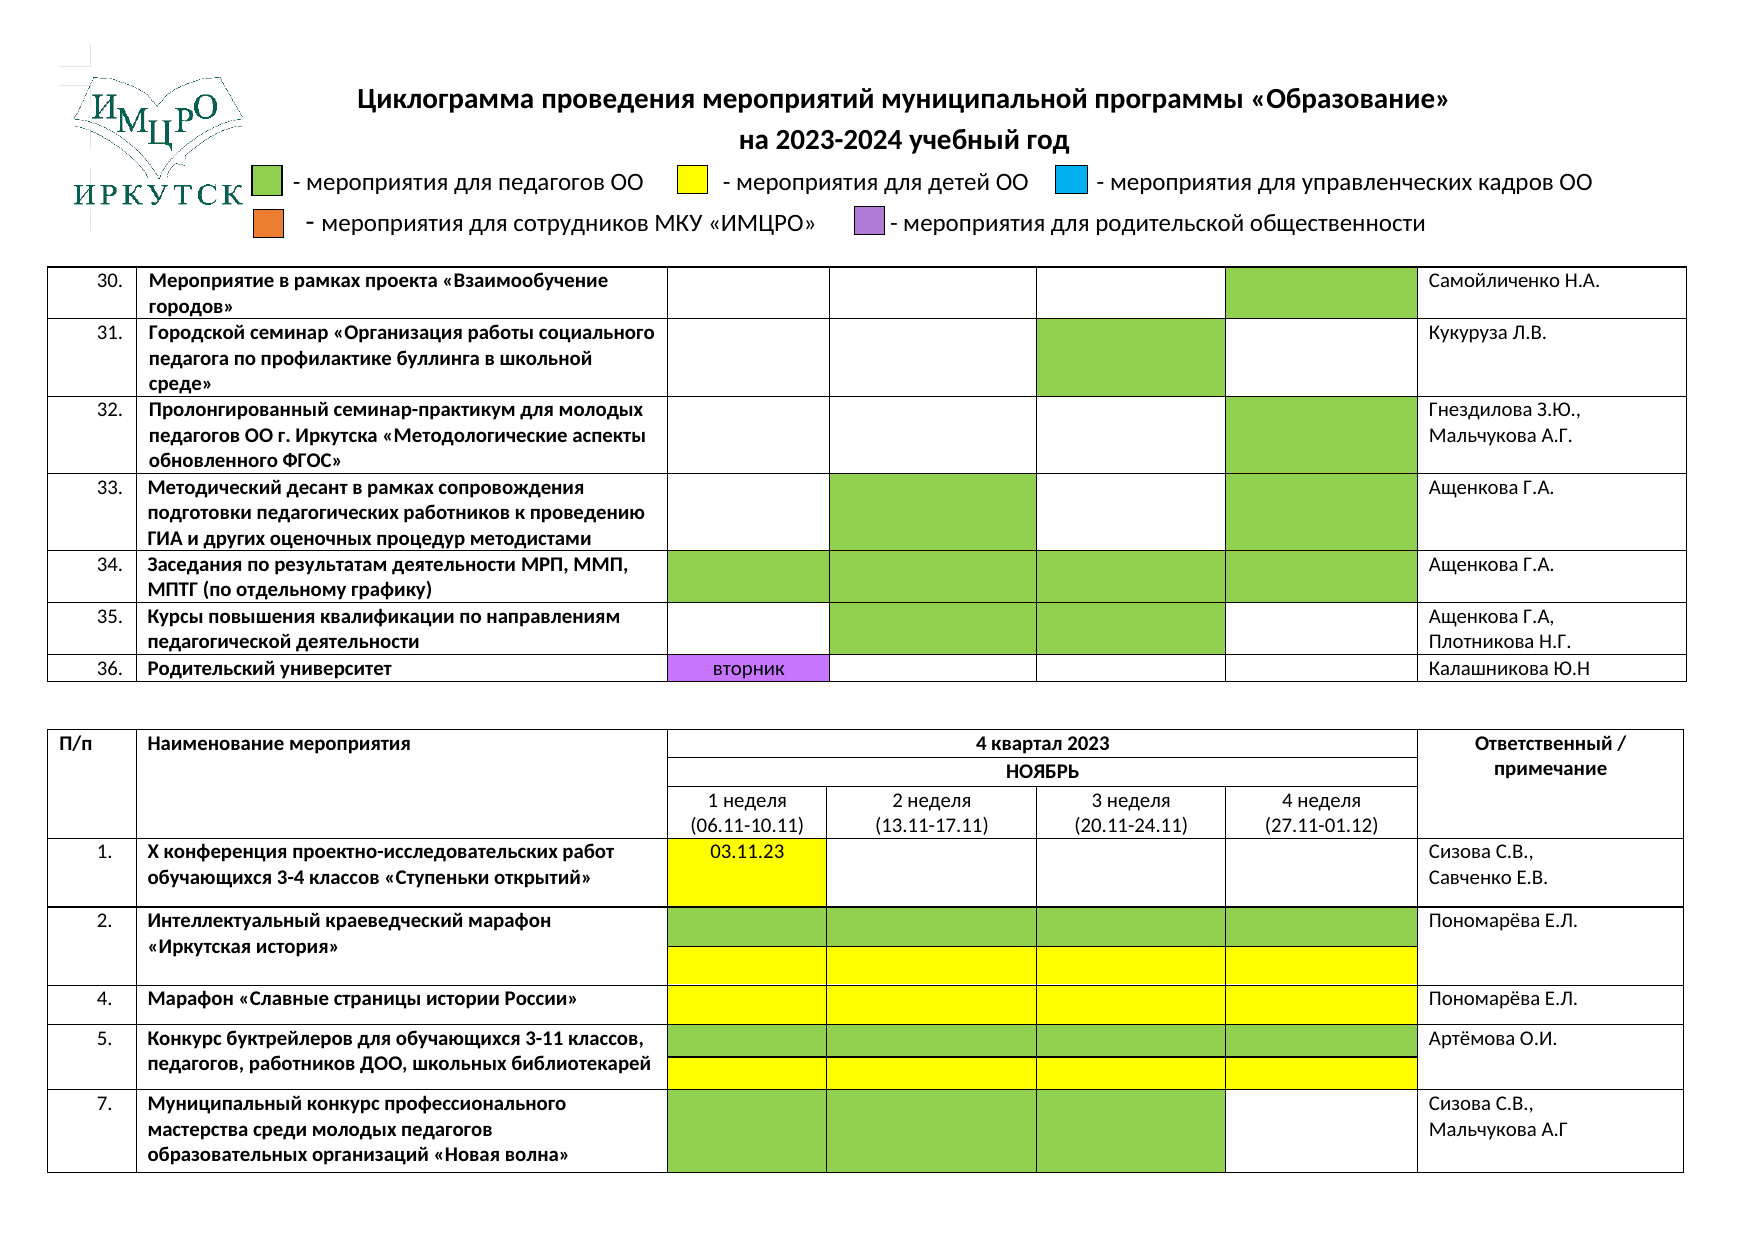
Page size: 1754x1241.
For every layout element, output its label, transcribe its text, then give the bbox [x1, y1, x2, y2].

table_cell [1226, 1090, 1417, 1172]
table_cell [1037, 1025, 1225, 1056]
picture [59, 44, 244, 231]
table_cell [1226, 1058, 1417, 1089]
table_cell [48, 551, 136, 602]
table_cell Пономарёва Е.Л. [1418, 986, 1683, 1024]
table_cell [1037, 839, 1225, 906]
table_cell [1226, 474, 1417, 550]
table_cell [1037, 908, 1225, 946]
table_cell [1226, 603, 1417, 654]
table_header Ответственный / примечание [1418, 730, 1683, 838]
table_cell [668, 1058, 826, 1089]
table_cell [668, 908, 826, 946]
table_cell [1226, 839, 1417, 906]
table_cell вторник [668, 655, 829, 681]
table_cell Муниципальный конкурс профессионального мастерства среди молодых педагогов образовательных организаций «Новая волна» [137, 1090, 667, 1172]
table_cell [830, 397, 1036, 473]
table_cell 4 неделя (27.11-01.12) [1226, 787, 1417, 838]
table_cell [1037, 397, 1225, 473]
table_cell Интеллектуальный краеведческий марафон «Иркутская история» [137, 908, 667, 984]
table_cell [1037, 1090, 1225, 1172]
table_cell [1226, 551, 1417, 602]
table_cell Артёмова О.И. [1418, 1025, 1683, 1089]
table_cell [1037, 947, 1225, 984]
table_cell НОЯБРЬ [668, 758, 1417, 786]
table_cell [1037, 268, 1225, 318]
table_cell [668, 268, 829, 318]
table_cell [1226, 397, 1417, 473]
table_cell [48, 986, 136, 1024]
table_cell [1037, 1058, 1225, 1089]
table_cell [668, 1090, 826, 1172]
table_cell [830, 319, 1036, 396]
table_cell Мероприятие в рамках проекта «Взаимообучение городов» [137, 268, 667, 318]
table_header Наименование мероприятия [137, 730, 667, 838]
table_cell Самойличенко Н.А. [1418, 268, 1686, 318]
table_cell Ащенкова Г.А. [1418, 474, 1686, 550]
table_cell Городской семинар «Организация работы социального педагога по профилактике буллинга в школьной среде» [137, 319, 667, 396]
table_cell 3 неделя (20.11-24.11) [1037, 787, 1225, 838]
table_cell [668, 397, 829, 473]
table_cell [1226, 655, 1417, 681]
table_cell Родительский университет [137, 655, 667, 681]
table_cell [1226, 947, 1417, 984]
table_cell [48, 1090, 136, 1172]
table_cell [827, 908, 1036, 946]
table_cell Курсы повышения квалификации по направлениям педагогической деятельности [137, 603, 667, 654]
table_cell Ащенкова Г.А, Плотникова Н.Г. [1418, 603, 1686, 654]
table_cell [830, 474, 1036, 550]
table_cell [830, 655, 1036, 681]
table_cell [1037, 474, 1225, 550]
table_cell Гнездилова З.Ю., Мальчукова А.Г. [1418, 397, 1686, 473]
table_cell Сизова С.В., Савченко Е.В. [1418, 839, 1683, 906]
table_cell [1037, 551, 1225, 602]
table_cell [668, 986, 826, 1024]
table_cell Пролонгированный семинар-практикум для молодых педагогов ОО г. Иркутска «Методологические аспекты обновленного ФГОС» [137, 397, 667, 473]
table_cell [48, 268, 136, 318]
table_header П/п [48, 730, 136, 838]
table_cell [827, 1058, 1036, 1089]
table_cell [827, 839, 1036, 906]
table_cell Конкурс буктрейлеров для обучающихся 3-11 классов, педагогов, работников ДОО, школьных библиотекарей [137, 1025, 667, 1089]
table_cell 1 неделя (06.11-10.11) [668, 787, 826, 838]
table_cell [830, 603, 1036, 654]
table_cell [1037, 655, 1225, 681]
table_cell 2 неделя (13.11-17.11) [827, 787, 1036, 838]
table_cell Ащенкова Г.А. [1418, 551, 1686, 602]
table_cell [1226, 1025, 1417, 1056]
table_cell [827, 1025, 1036, 1056]
table_cell [827, 986, 1036, 1024]
table_cell [830, 268, 1036, 318]
table_cell [827, 1090, 1036, 1172]
table_cell [48, 908, 136, 984]
table_cell [1226, 986, 1417, 1024]
table_cell [1037, 319, 1225, 396]
table_cell [668, 319, 829, 396]
table_cell 03.11.23 [668, 839, 826, 906]
table_cell [668, 947, 826, 984]
table_cell [1226, 319, 1417, 396]
table_cell [668, 603, 829, 654]
table_cell [668, 551, 829, 602]
table_cell [48, 839, 136, 906]
table_cell [48, 655, 136, 681]
table_header 4 квартал 2023 [668, 730, 1417, 757]
table_cell Пономарёва Е.Л. [1418, 908, 1683, 984]
table_cell [1037, 986, 1225, 1024]
table_cell [48, 603, 136, 654]
table_cell Методический десант в рамках сопровождения подготовки педагогических работников к проведению ГИА и других оценочных процедур методистами [137, 474, 667, 550]
table_cell [1037, 603, 1225, 654]
table_cell Сизова С.В., Мальчукова А.Г [1418, 1090, 1683, 1172]
table_cell Марафон «Славные страницы истории России» [137, 986, 667, 1024]
table_cell [1226, 908, 1417, 946]
table_cell Заседания по результатам деятельности МРП, ММП, МПТГ (по отдельному графику) [137, 551, 667, 602]
table_cell [48, 319, 136, 396]
table_cell [48, 474, 136, 550]
table_cell [48, 1025, 136, 1089]
table_cell [668, 1025, 826, 1056]
table_cell Калашникова Ю.Н [1418, 655, 1686, 681]
table_cell [830, 551, 1036, 602]
table_cell [668, 474, 829, 550]
table_cell [1226, 268, 1417, 318]
table_cell [48, 397, 136, 473]
table_cell [827, 947, 1036, 984]
table_cell X конференция проектно-исследовательских работ обучающихся 3-4 классов «Ступеньки открытий» [137, 839, 667, 906]
table_cell Кукуруза Л.В. [1418, 319, 1686, 396]
